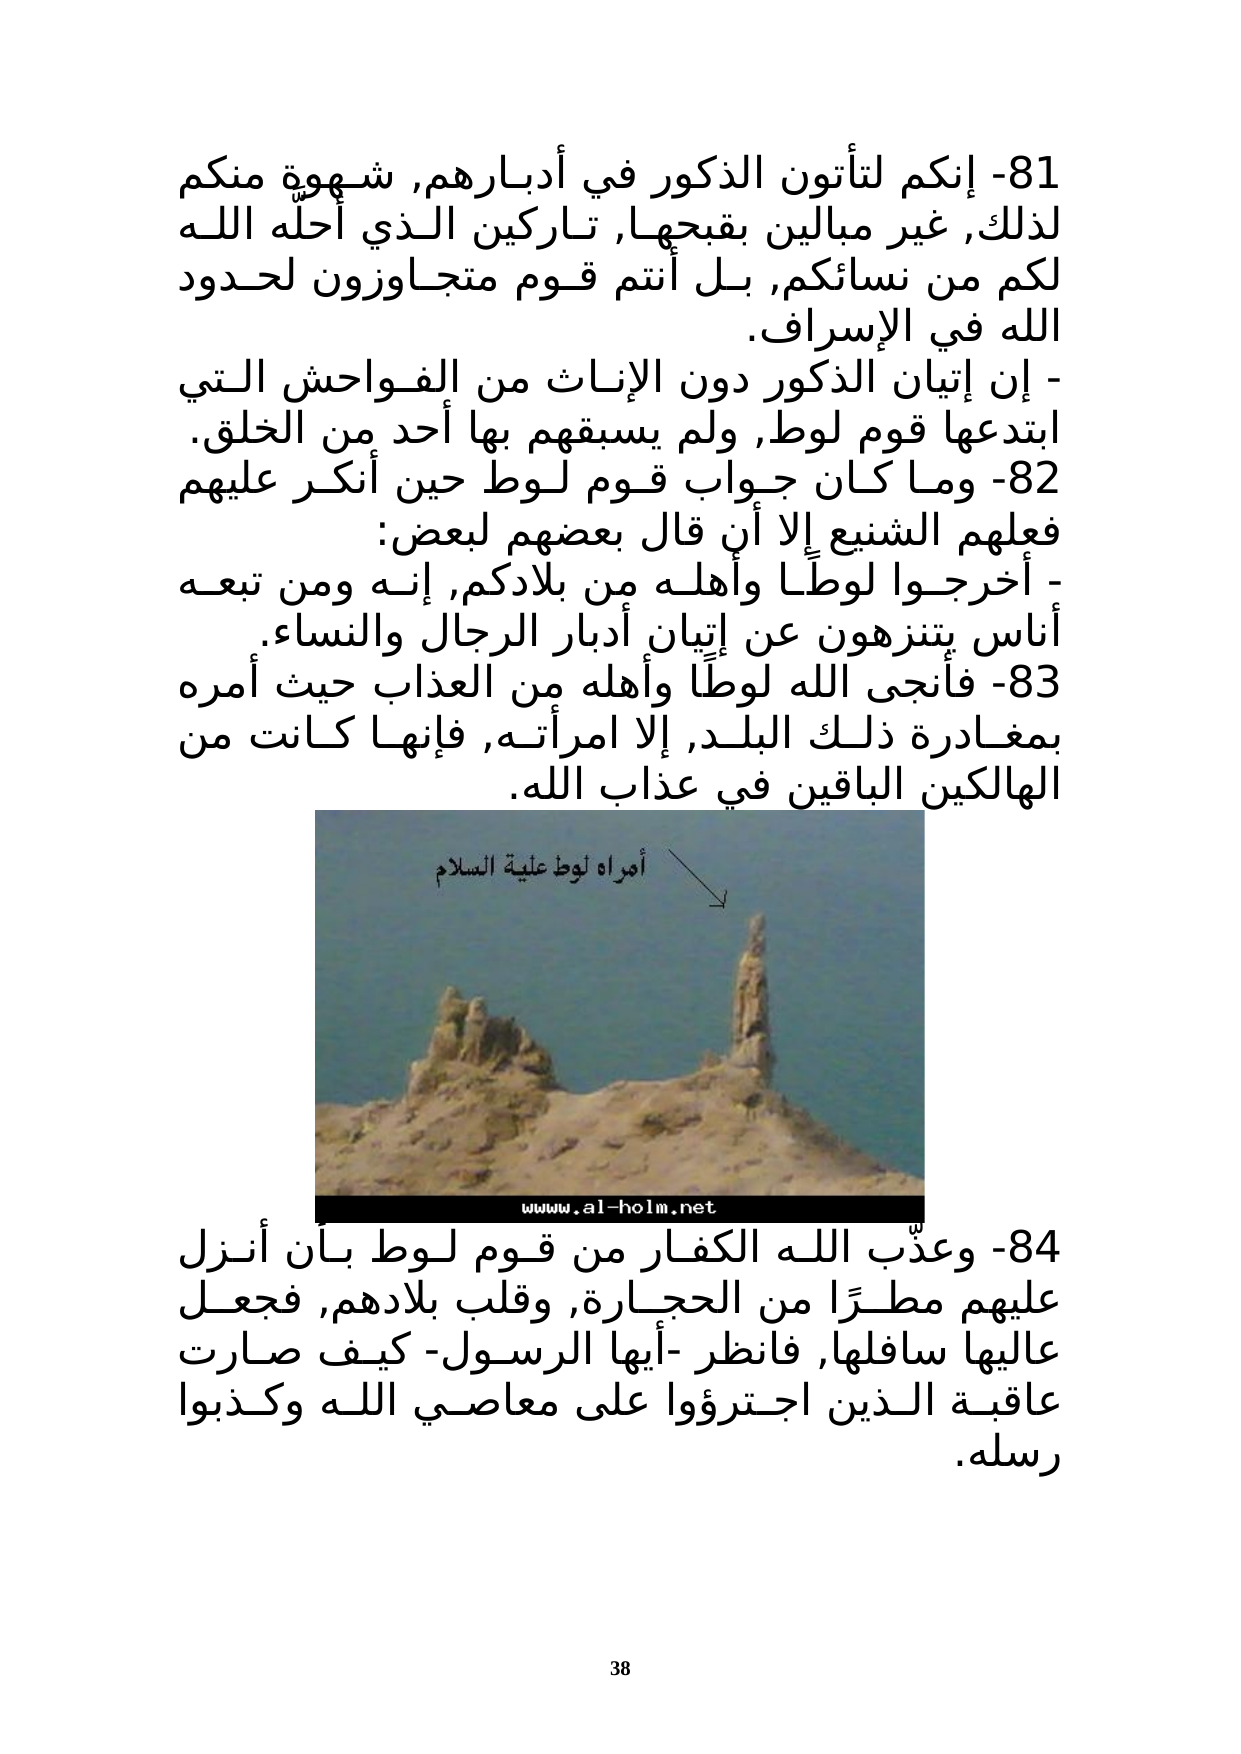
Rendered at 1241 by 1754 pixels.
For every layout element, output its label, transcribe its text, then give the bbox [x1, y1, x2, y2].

text 81- إنكم لتأتون الذكور في أدبارهم, شهوة منكم لذلك, غير مبالين بقبحها, تاركين الذي أحلَّه الله لكم من نسائكم, بل أنتم قوم متجاوزون لحدود الله في الإسراف. [177, 148, 1063, 351]
text 82- وما كان جواب قوم لوط حين أنكر عليهم فعلهم الشنيع إلا أن قال بعضهم لبعض: [177, 453, 1063, 555]
picture [315, 810, 925, 1223]
text 84- وعذَّب الله الكفار من قوم لوط بأن أنزل عليهم مطرًا من الحجارة, وقلب بلادهم, فجعل عاليها سافلها, فانظر -أيها الرسول- كيف صارت عاقبة الذين اجترؤوا على معاصي الله وكذبوا رسله. [177, 1222, 1063, 1477]
text - إن إتيان الذكور دون الإناث من الفواحش التي ابتدعها قوم لوط, ولم يسبقهم بها أحد من الخلق. [177, 351, 1063, 453]
text - أخرجوا لوطًا وأهله من بلادكم, إنه ومن تبعه أناس يتنزهون عن إتيان أدبار الرجال والنساء. [177, 555, 1063, 657]
text 83- فأنجى الله لوطًا وأهله من العذاب حيث أمره بمغادرة ذلك البلد, إلا امرأته, فإنها كانت من الهالكين الباقين في عذاب الله. [177, 657, 1063, 810]
